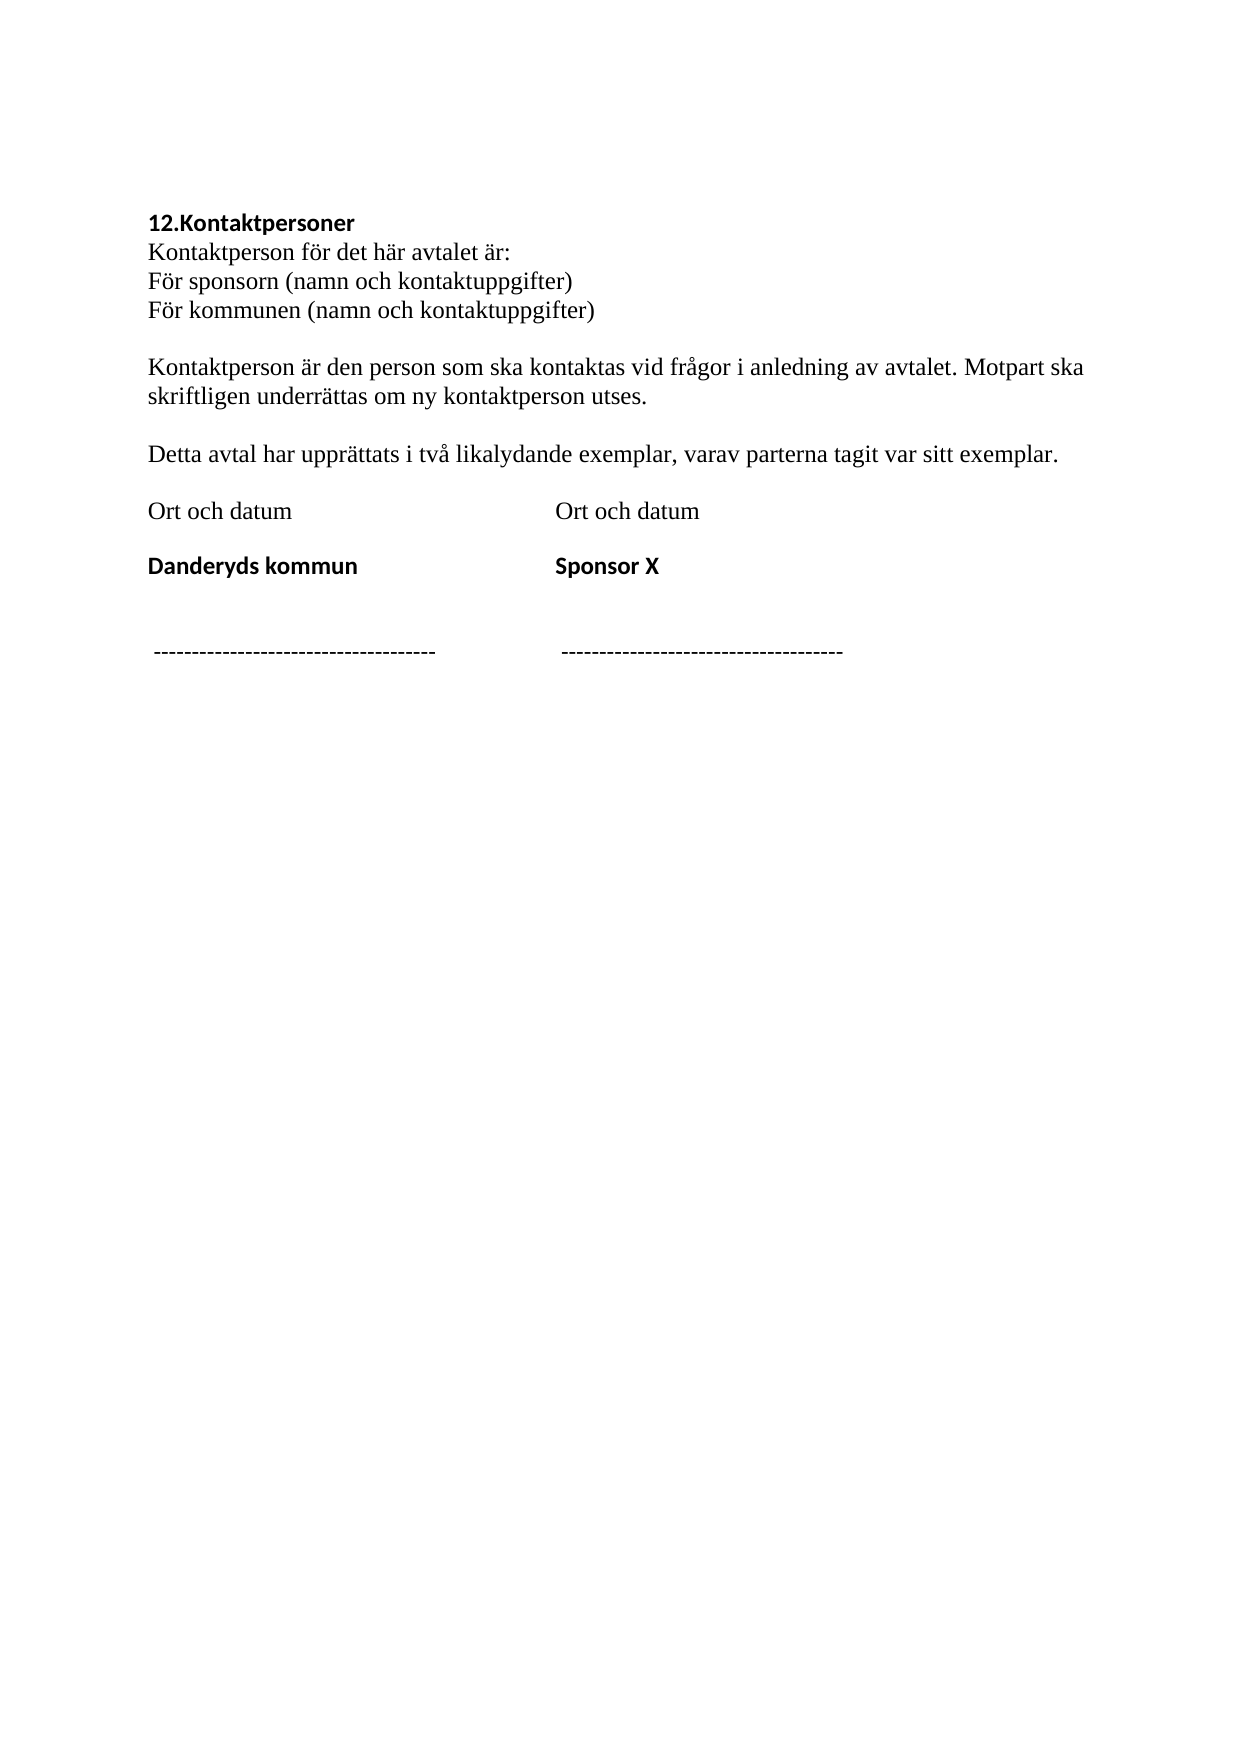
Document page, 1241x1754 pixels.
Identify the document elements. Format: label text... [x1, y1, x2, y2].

text 12.Kontaktpersoner Kontaktperson för det här avtalet är: För sponsorn (namn och kontaktuppgifter) För kommunen (namn och kontaktuppgifter) Kontaktperson är den person som ska kontaktas vid frågor i anledning av avtalet. Motpart ska skriftligen underrättas om ny kontaktperson utses. Detta avtal har upprättats i två likalydande exemplar, varav parterna tagit var sitt exemplar. Ort och datum Ort och datum [148, 148, 1093, 525]
text Danderyds kommun Sponsor X [148, 550, 1093, 611]
text ------------------------------------- ------------------------------------- [148, 636, 1093, 758]
